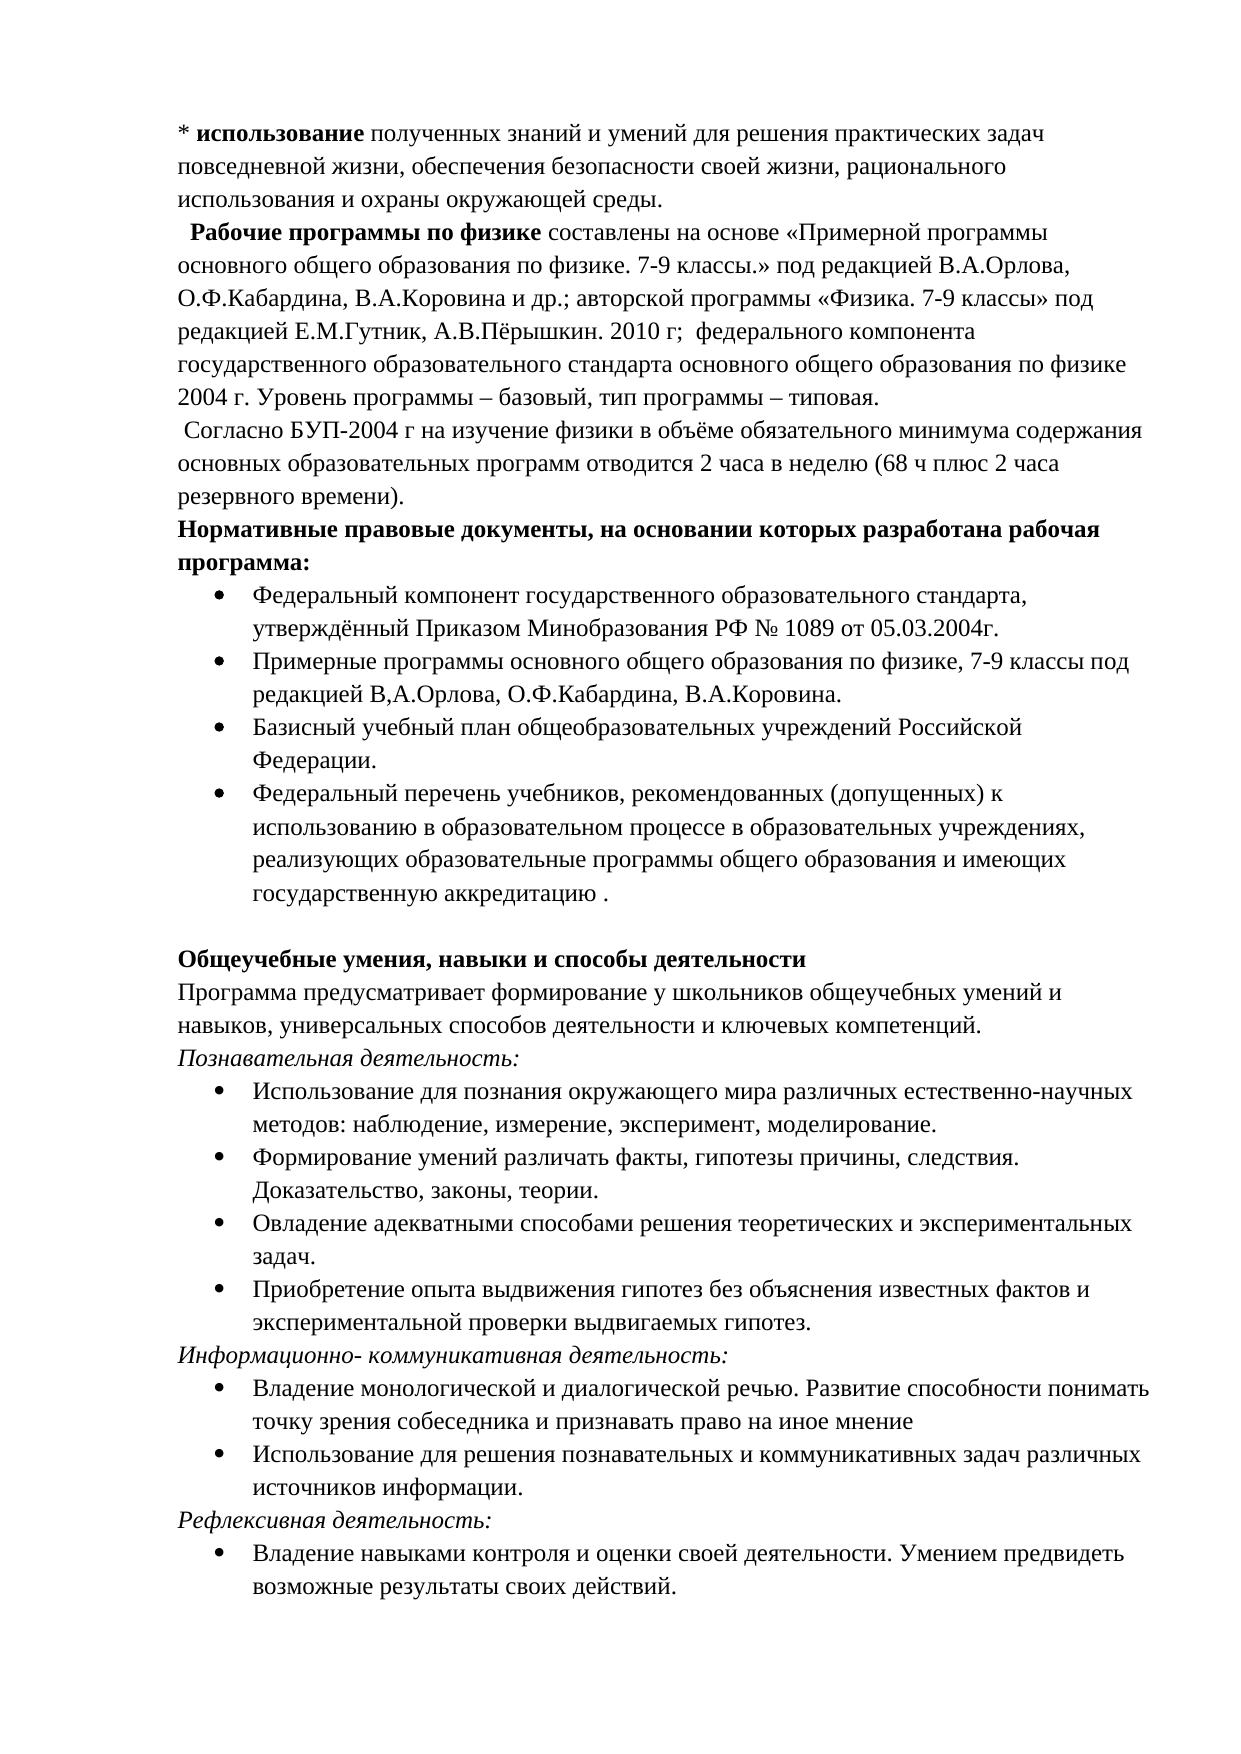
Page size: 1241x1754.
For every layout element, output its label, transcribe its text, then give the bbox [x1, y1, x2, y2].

list Владение монологической и диалогической речью. Развитие способности понимать точку зрения собеседника и признавать право на иное мнение [215, 1373, 1152, 1435]
list Формирование умений различать факты, гипотезы причины, следствия. Доказательство, законы, теории. [215, 1142, 1152, 1203]
text * использование полученных знаний и умений для решения практических задач повседневной жизни, обеспечения безопасности своей жизни, рационального использования и охраны окружающей среды. [177, 118, 1152, 213]
list Примерные программы основного общего образования по физике, 7-9 классы под редакцией В,А.Орлова, О.Ф.Кабардина, В.А.Коровина. [215, 646, 1152, 708]
list Владение навыками контроля и оценки своей деятельности. Умением предвидеть возможные результаты своих действий. [215, 1538, 1152, 1600]
text Познавательная деятельность: [177, 1043, 1152, 1071]
list Овладение адекватными способами решения теоретических и экспериментальных задач. [215, 1208, 1152, 1269]
list Приобретение опыта выдвижения гипотез без объяснения известных фактов и экспериментальной проверки выдвигаемых гипотез. [215, 1274, 1152, 1336]
text Информационно- коммуникативная деятельность: [177, 1340, 1152, 1369]
list Использование для решения познавательных и коммуникативных задач различных источников информации. [215, 1439, 1152, 1501]
list Базисный учебный план общеобразовательных учреждений Российской Федерации. [215, 712, 1152, 774]
list Федеральный компонент государственного образовательного стандарта, утверждённый Приказом Минобразования РФ № 1089 от 05.03.2004г. [215, 580, 1152, 642]
text Согласно БУП-2004 г на изучение физики в объёме обязательного минимума содержания основных образовательных программ отводится 2 часа в неделю (68 ч плюс 2 часа резервного времени). [177, 415, 1152, 510]
text Нормативные правовые документы, на основании которых разработана рабочая программа: [177, 514, 1152, 576]
list Использование для познания окружающего мира различных естественно-научных методов: наблюдение, измерение, эксперимент, моделирование. [215, 1076, 1152, 1137]
list Федеральный перечень учебников, рекомендованных (допущенных) к использованию в образовательном процессе в образовательных учреждениях, реализующих образовательные программы общего образования и имеющих государственную аккредитацию . [215, 778, 1152, 906]
text Рефлексивная деятельность: [177, 1505, 1152, 1534]
text Программа предусматривает формирование у школьников общеучебных умений и навыков, универсальных способов деятельности и ключевых компетенций. [177, 977, 1152, 1038]
text Рабочие программы по физике составлены на основе «Примерной программы основного общего образования по физике. 7-9 классы.» под редакцией В.А.Орлова, О.Ф.Кабардина, В.А.Коровина и др.; авторской программы «Физика. 7-9 классы» под редакцией Е.М.Гутник, А.В.Пёрышкин. 2010 г; федерального компонента государственного образовательного стандарта основного общего образования по физике 2004 г. Уровень программы – базовый, тип программы – типовая. [177, 217, 1152, 411]
text Общеучебные умения, навыки и способы деятельности [177, 944, 1152, 972]
